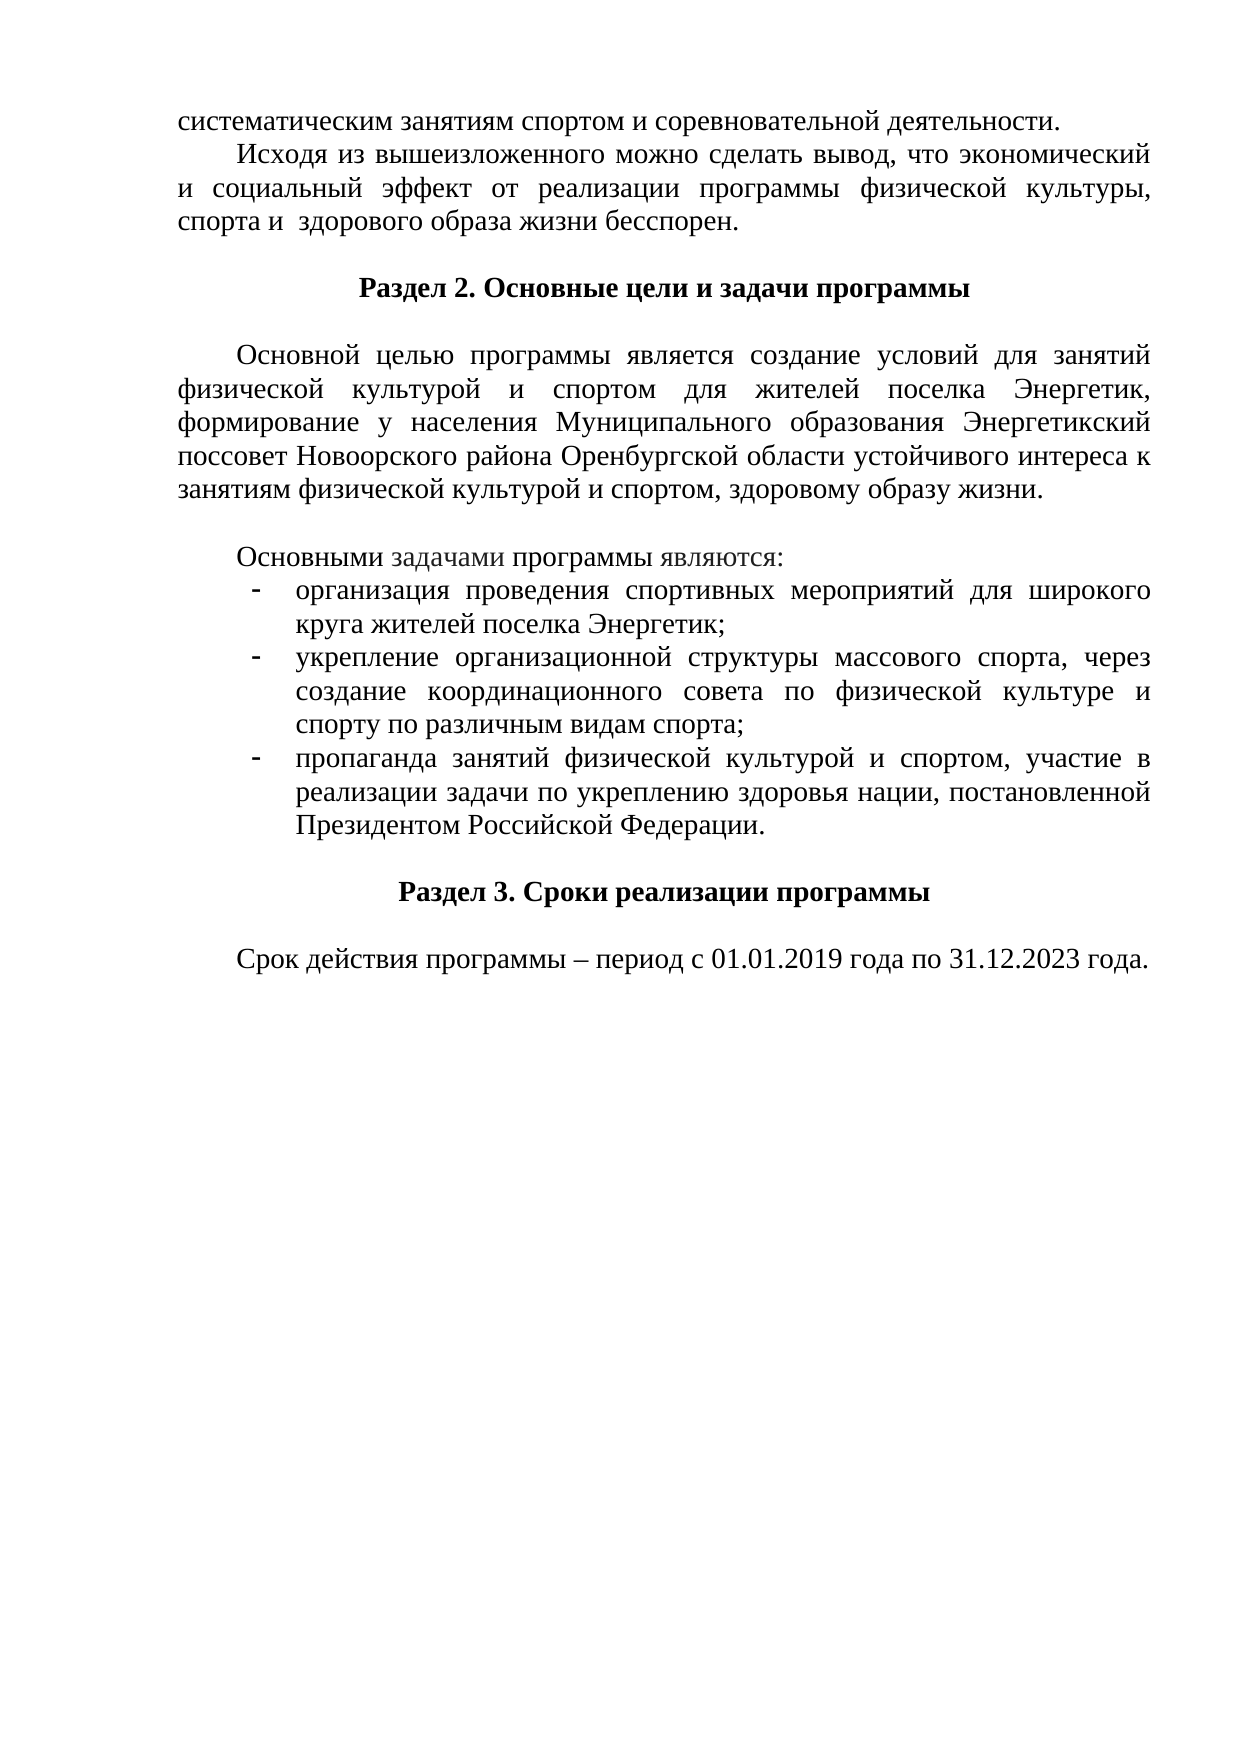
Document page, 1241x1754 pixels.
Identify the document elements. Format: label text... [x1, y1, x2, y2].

text Основной целью программы является создание условий для занятий физической культурой и спортом для жителей поселка Энергетик, формирование у населения Муниципального образования Энергетикский поссовет Новоорского района Оренбургской области устойчивого интереса к занятиям физической культурой и спортом, здоровому образу жизни. [177, 337, 1152, 505]
list пропаганда занятий физической культурой и спортом, участие в реализации задачи по укреплению здоровья нации, постановленной Президентом Российской Федерации. [251, 740, 1152, 841]
text Основными задачами программы являются: [177, 539, 1152, 572]
list организация проведения спортивных мероприятий для широкого круга жителей поселка Энергетик; [251, 572, 1152, 639]
text Раздел 3. Сроки реализации программы [177, 874, 1152, 908]
text Исходя из вышеизложенного можно сделать вывод, что экономический и социальный эффект от реализации программы физической культуры, спорта и здорового образа жизни бесспорен. [177, 136, 1152, 237]
text Раздел 2. Основные цели и задачи программы [177, 270, 1152, 304]
text Срок действия программы – период с 01.01.2019 года по 31.12.2023 года. [177, 941, 1152, 975]
list укрепление организационной структуры массового спорта, через создание координационного совета по физической культуре и спорту по различным видам спорта; [251, 639, 1152, 740]
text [177, 103, 1152, 136]
